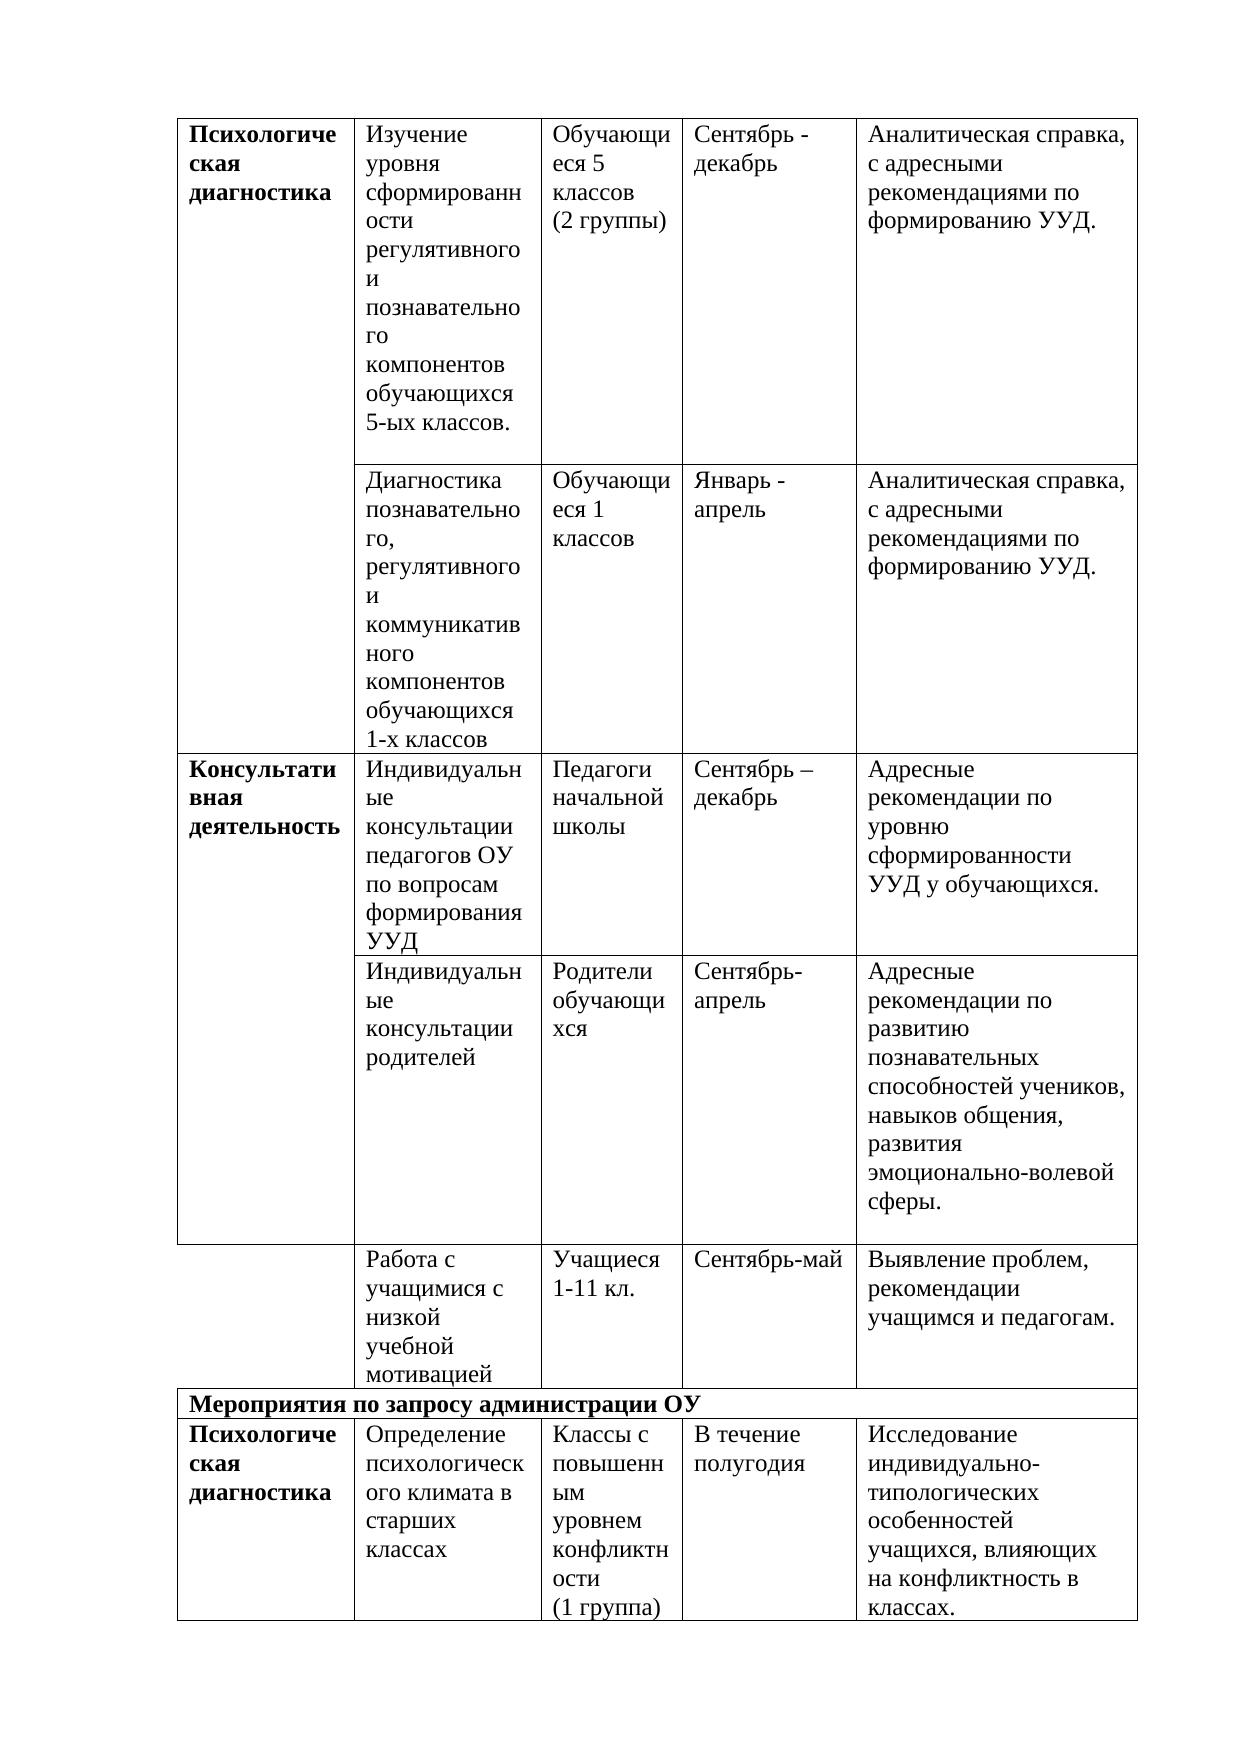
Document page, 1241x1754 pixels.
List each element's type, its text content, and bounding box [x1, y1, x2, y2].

table_cell Сентябрь-май [683, 1245, 856, 1388]
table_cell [178, 1419, 354, 1620]
table_cell Обучающиеся 1 классов [542, 465, 682, 753]
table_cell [857, 1419, 1137, 1620]
table_cell Психологическая диагностика [178, 119, 354, 753]
table_cell Аналитическая справка, с адресными рекомендациями по формированию УУД. [857, 465, 1137, 753]
table_cell Обучающиеся 5 классов (2 группы) [542, 119, 682, 464]
table_cell Сентябрь – декабрь [683, 754, 856, 955]
table_cell Мероприятия по запросу администрации ОУ [178, 1389, 1137, 1418]
table_cell Выявление проблем, рекомендации учащимся и педагогам. [857, 1245, 1137, 1388]
table_cell Индивидуальные консультации педагогов ОУ по вопросам формирования УУД [355, 754, 541, 955]
table_cell Консультативная деятельность [178, 754, 354, 1243]
table_cell Диагностика познавательного, регулятивного и коммуникативного компонентов обучающихся 1-х классов [355, 465, 541, 753]
table_cell Сентябрь - декабрь [683, 119, 856, 464]
table_cell Учащиеся 1-11 кл. [542, 1245, 682, 1388]
table_cell Аналитическая справка, с адресными рекомендациями по формированию УУД. [857, 119, 1137, 464]
table_cell Адресные рекомендации по уровню сформированности УУД у обучающихся. [857, 754, 1137, 955]
table_cell Работа с учащимися с низкой учебной мотивацией [355, 1245, 541, 1388]
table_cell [355, 1419, 541, 1620]
table_cell Индивидуальные консультации родителей [355, 956, 541, 1243]
table_cell В течение полугодия [683, 1419, 856, 1620]
table_cell Январь -апрель [683, 465, 856, 753]
table_cell Педагоги начальной школы [542, 754, 682, 955]
table_cell Родители обучающихся [542, 956, 682, 1243]
table_cell Сентябрь-апрель [683, 956, 856, 1243]
table_cell Адресные рекомендации по развитию познавательных способностей учеников, навыков общения, развития эмоционально-волевой сферы. [857, 956, 1137, 1243]
table_cell Изучение уровня сформированности регулятивного и познавательного компонентов обучающихся 5-ых классов. [355, 119, 541, 464]
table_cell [542, 1419, 682, 1620]
